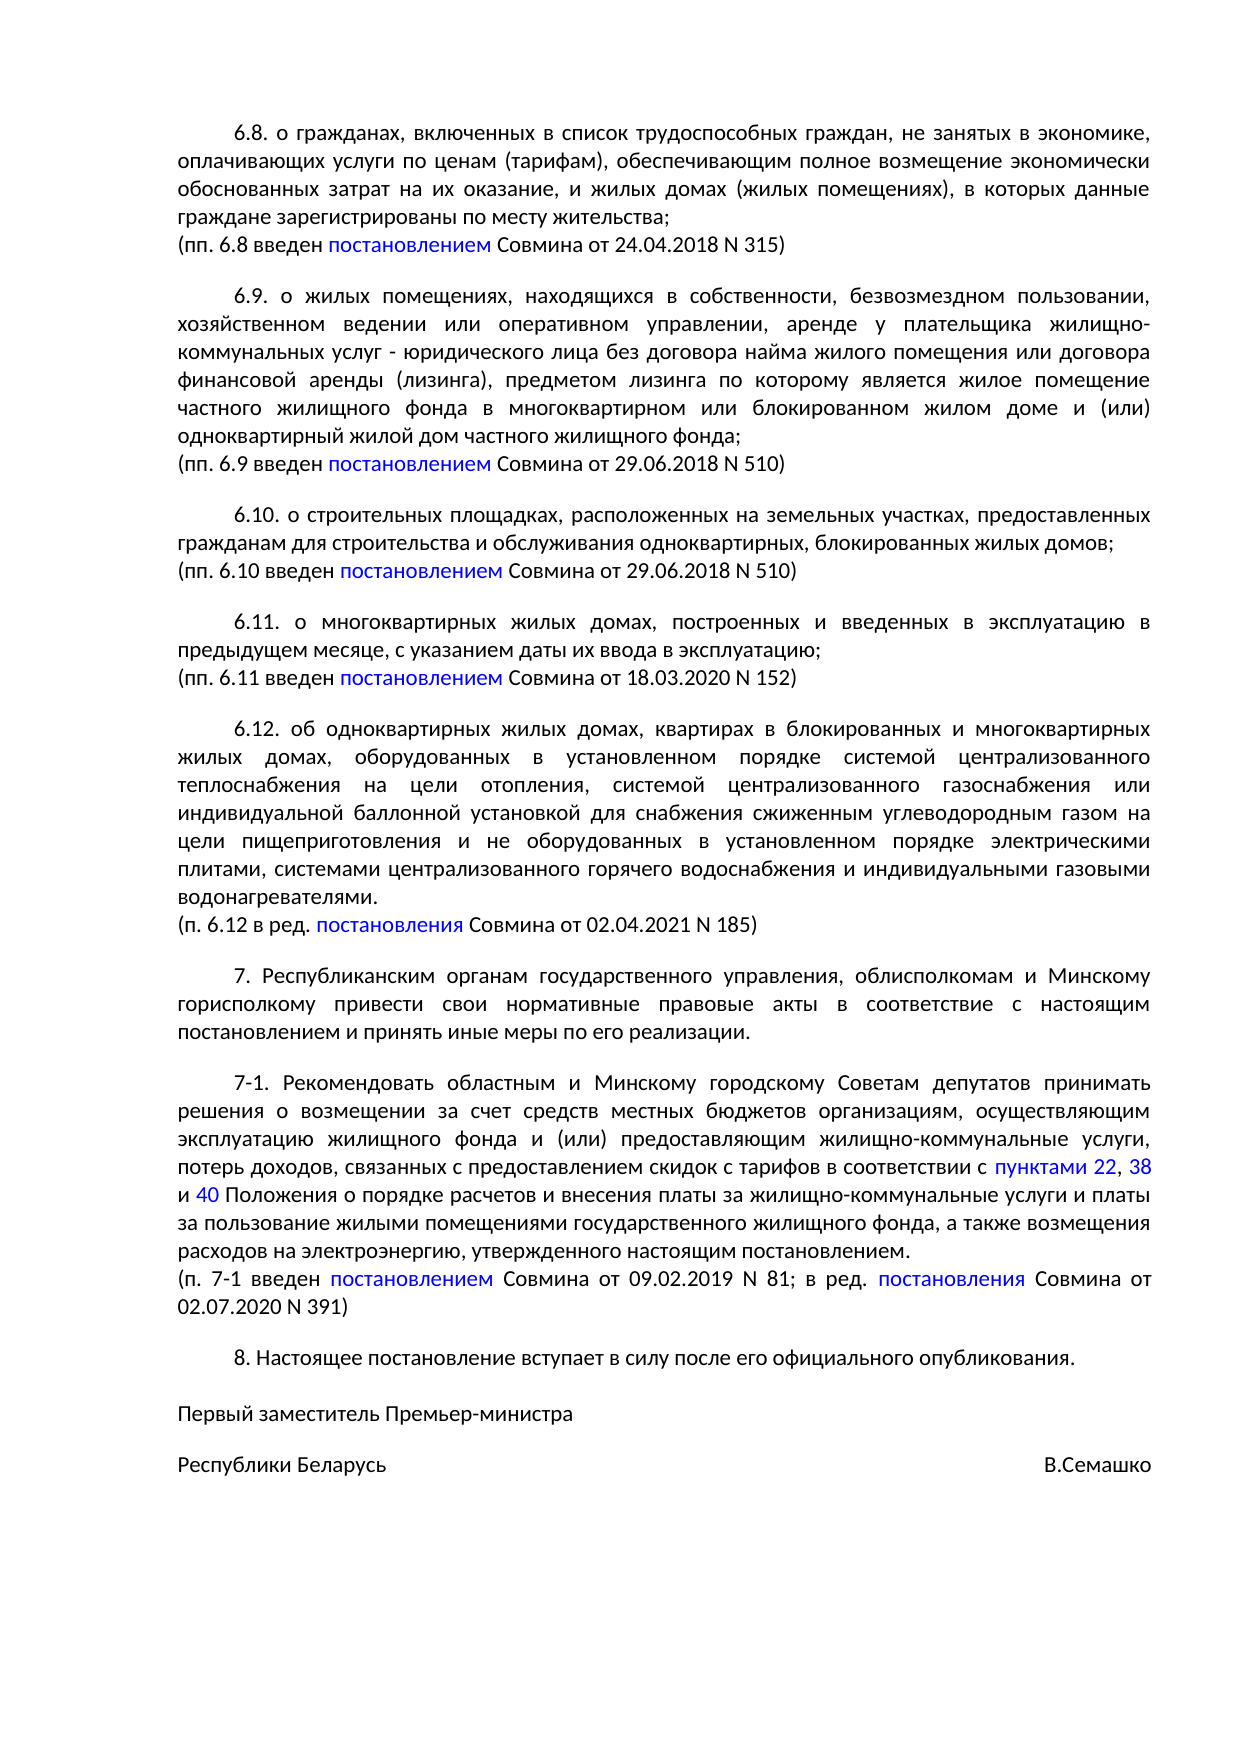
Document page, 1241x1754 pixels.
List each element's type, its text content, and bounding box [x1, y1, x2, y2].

text 7-1. Рекомендовать областным и Минскому городскому Советам депутатов принимать решения о возмещении за счет средств местных бюджетов организациям, осуществляющим эксплуатацию жилищного фонда и (или) предоставляющим жилищно-коммунальные услуги, потерь доходов, связанных с предоставлением скидок с тарифов в соответствии с пунктами 22, 38 и 40 Положения о порядке расчетов и внесения платы за жилищно-коммунальные услуги и платы за пользование жилыми помещениями государственного жилищного фонда, а также возмещения расходов на электроэнергию, утвержденного настоящим постановлением. [177, 1068, 1152, 1264]
text 6.10. о строительных площадках, расположенных на земельных участках, предоставленных гражданам для строительства и обслуживания одноквартирных, блокированных жилых домов; [177, 500, 1152, 556]
text (пп. 6.11 введен постановлением Совмина от 18.03.2020 N 152) [177, 663, 1152, 691]
table_header В.Семашко [664, 1428, 1152, 1478]
text 8. Настоящее постановление вступает в силу после его официального опубликования. [177, 1343, 1152, 1371]
table_header Республики Беларусь [177, 1428, 664, 1478]
text (пп. 6.9 введен постановлением Совмина от 29.06.2018 N 510) [177, 449, 1152, 477]
text Первый заместитель Премьер-министра [177, 1399, 1152, 1427]
text 6.8. о гражданах, включенных в список трудоспособных граждан, не занятых в экономике, оплачивающих услуги по ценам (тарифам), обеспечивающим полное возмещение экономически обоснованных затрат на их оказание, и жилых домах (жилых помещениях), в которых данные граждане зарегистрированы по месту жительства; [177, 118, 1152, 230]
text 7. Республиканским органам государственного управления, облисполкомам и Минскому горисполкому привести свои нормативные правовые акты в соответствие с настоящим постановлением и принять иные меры по его реализации. [177, 961, 1152, 1045]
text (п. 6.12 в ред. постановления Совмина от 02.04.2021 N 185) [177, 910, 1152, 938]
text 6.11. о многоквартирных жилых домах, построенных и введенных в эксплуатацию в предыдущем месяце, с указанием даты их ввода в эксплуатацию; [177, 607, 1152, 663]
text 6.12. об одноквартирных жилых домах, квартирах в блокированных и многоквартирных жилых домах, оборудованных в установленном порядке системой централизованного теплоснабжения на цели отопления, системой централизованного газоснабжения или индивидуальной баллонной установкой для снабжения сжиженным углеводородным газом на цели пищеприготовления и не оборудованных в установленном порядке электрическими плитами, системами централизованного горячего водоснабжения и индивидуальными газовыми водонагревателями. [177, 714, 1152, 910]
text (пп. 6.8 введен постановлением Совмина от 24.04.2018 N 315) [177, 230, 1152, 258]
text 6.9. о жилых помещениях, находящихся в собственности, безвозмездном пользовании, хозяйственном ведении или оперативном управлении, аренде у плательщика жилищно-коммунальных услуг - юридического лица без договора найма жилого помещения или договора финансовой аренды (лизинга), предметом лизинга по которому является жилое помещение частного жилищного фонда в многоквартирном или блокированном жилом доме и (или) одноквартирный жилой дом частного жилищного фонда; [177, 281, 1152, 449]
text (п. 7-1 введен постановлением Совмина от 09.02.2019 N 81; в ред. постановления Совмина от 02.07.2020 N 391) [177, 1264, 1152, 1320]
text (пп. 6.10 введен постановлением Совмина от 29.06.2018 N 510) [177, 556, 1152, 584]
